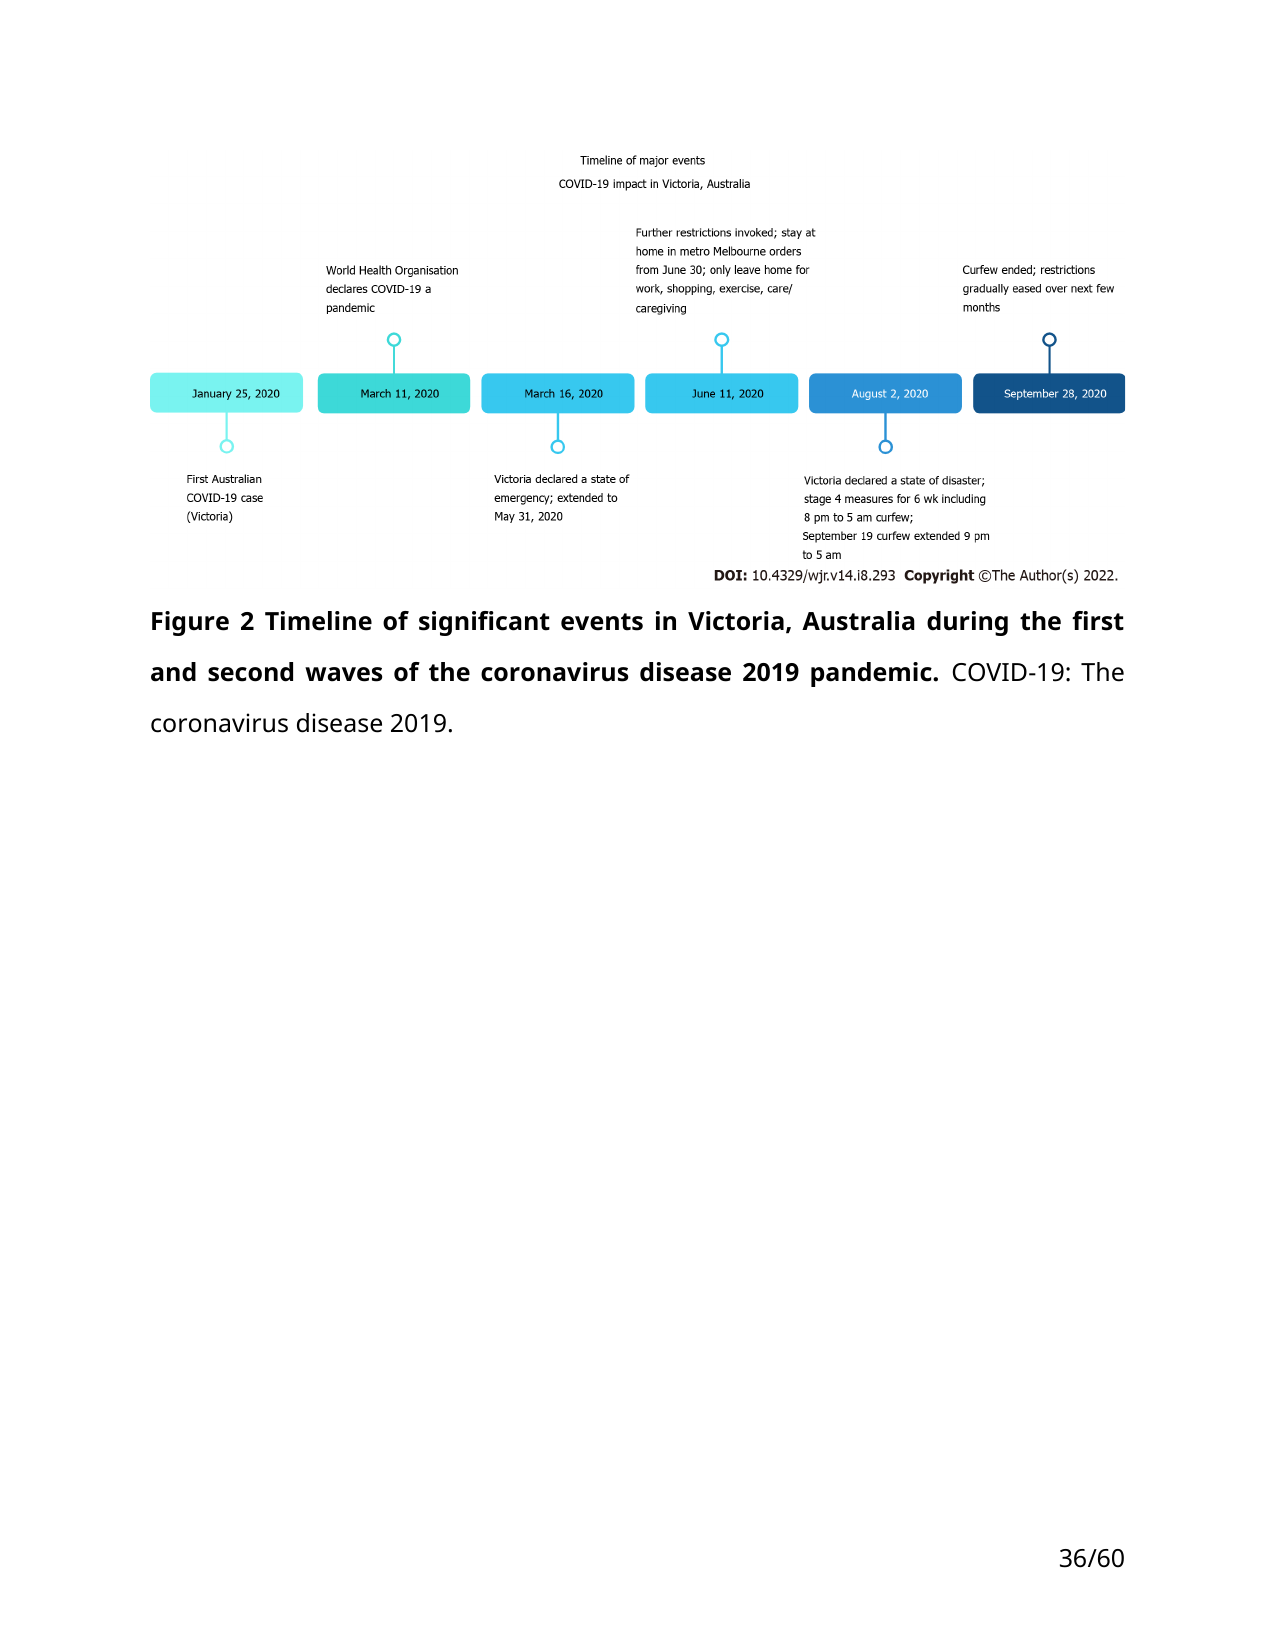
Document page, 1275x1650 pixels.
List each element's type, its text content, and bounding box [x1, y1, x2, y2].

picture [150, 150, 1125, 589]
text Figure 2 Timeline of significant events in Victoria, Australia during the first and second waves of the coronavirus disease 2019 pandemic. COVID-19: The coronavirus disease 2019. [150, 603, 1125, 739]
